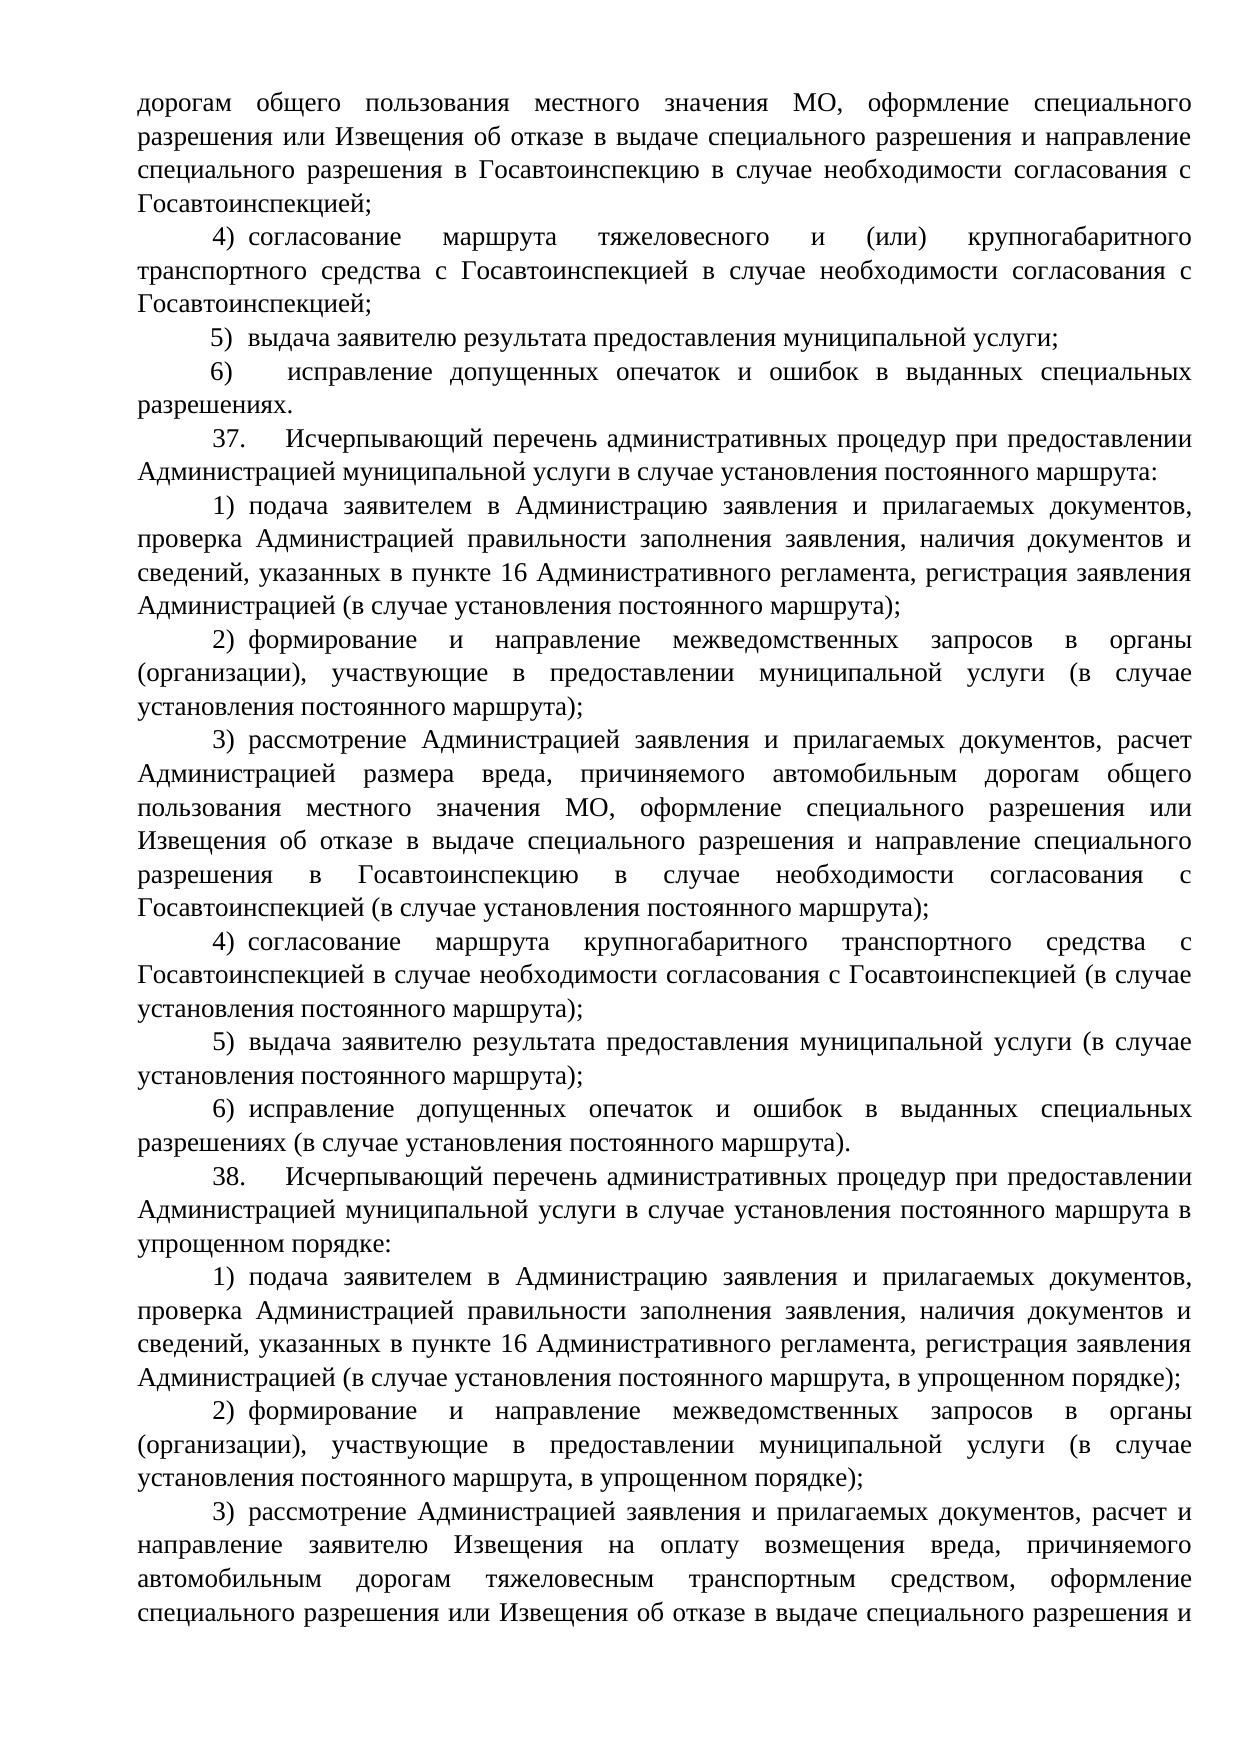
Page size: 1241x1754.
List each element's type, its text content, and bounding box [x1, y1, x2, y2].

list выдача заявителю результата предоставления муниципальной услуги; [137, 321, 1193, 352]
list исправление допущенных опечаток и ошибок в выданных специальных разрешениях. [137, 354, 1193, 419]
list согласование маршрута тяжеловесного и (или) крупногабаритного транспортного средства с Госавтоинспекцией в случае необходимости согласования с Госавтоинспекцией; [137, 220, 1193, 319]
list формирование и направление межведомственных запросов в органы (организации), участвующие в предоставлении муниципальной услуги (в случае установления постоянного маршрута, в упрощенном порядке); [137, 1394, 1193, 1493]
list формирование и направление межведомственных запросов в органы (организации), участвующие в предоставлении муниципальной услуги (в случае установления постоянного маршрута); [137, 623, 1193, 721]
list исправление допущенных опечаток и ошибок в выданных специальных разрешениях (в случае установления постоянного маршрута). [137, 1092, 1193, 1157]
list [137, 86, 1193, 218]
list согласование маршрута крупногабаритного транспортного средства с Госавтоинспекцией в случае необходимости согласования с Госавтоинспекцией (в случае установления постоянного маршрута); [137, 925, 1193, 1023]
list Исчерпывающий перечень административных процедур при предоставлении Администрацией муниципальной услуги в случае установления постоянного маршрута в упрощенном порядке: [137, 1159, 1193, 1258]
list Исчерпывающий перечень административных процедур при предоставлении Администрацией муниципальной услуги в случае установления постоянного маршрута: [137, 422, 1193, 486]
list выдача заявителю результата предоставления муниципальной услуги (в случае установления постоянного маршрута); [137, 1025, 1193, 1090]
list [137, 1495, 1193, 1627]
list подача заявителем в Администрацию заявления и прилагаемых документов, проверка Администрацией правильности заполнения заявления, наличия документов и сведений, указанных в пункте 16 Административного регламента, регистрация заявления Администрацией (в случае установления постоянного маршрута, в упрощенном порядке); [137, 1260, 1193, 1392]
list подача заявителем в Администрацию заявления и прилагаемых документов, проверка Администрацией правильности заполнения заявления, наличия документов и сведений, указанных в пункте 16 Административного регламента, регистрация заявления Администрацией (в случае установления постоянного маршрута); [137, 489, 1193, 621]
list рассмотрение Администрацией заявления и прилагаемых документов, расчет Администрацией размера вреда, причиняемого автомобильным дорогам общего пользования местного значения МО, оформление специального разрешения или Извещения об отказе в выдаче специального разрешения и направление специального разрешения в Госавтоинспекцию в случае необходимости согласования с Госавтоинспекцией (в случае установления постоянного маршрута); [137, 723, 1193, 922]
